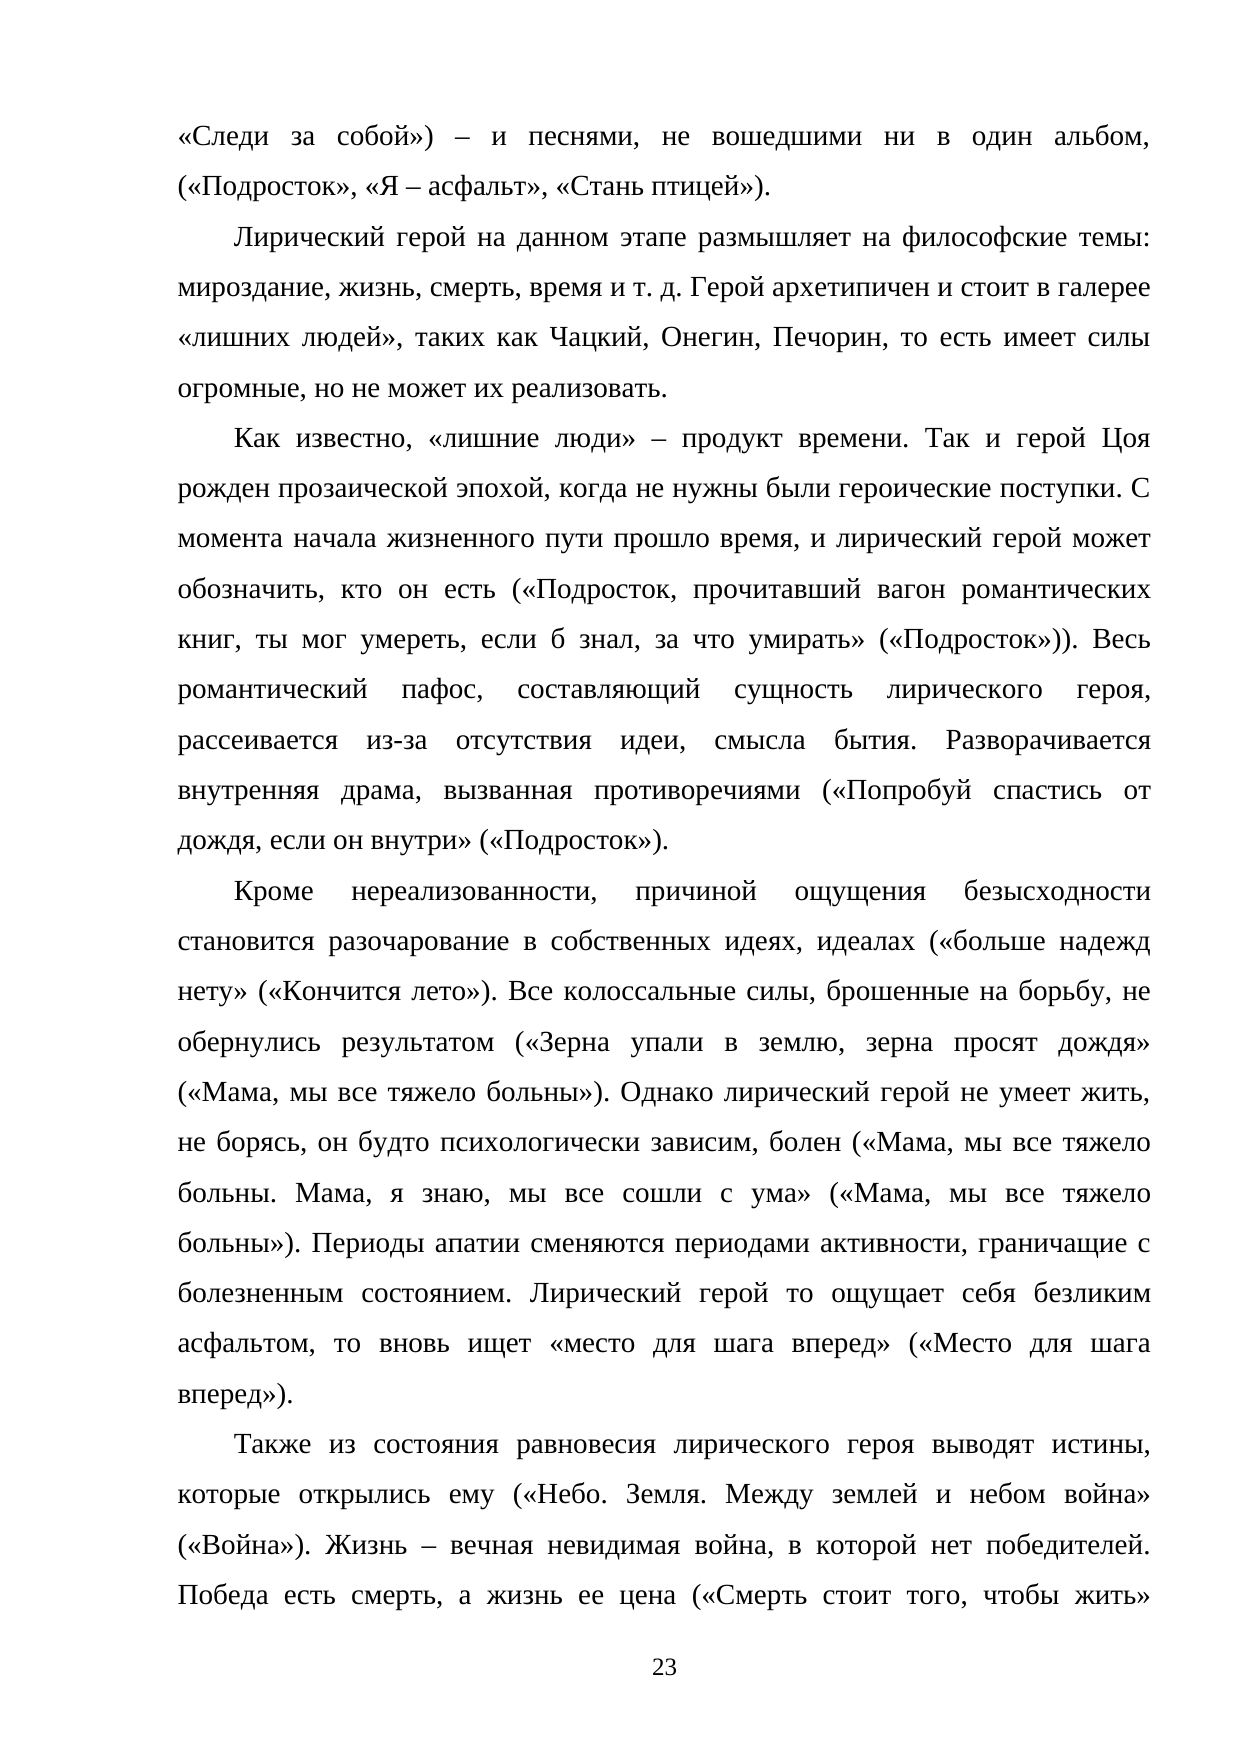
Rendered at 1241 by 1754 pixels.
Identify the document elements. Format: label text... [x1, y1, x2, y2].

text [177, 1426, 1152, 1611]
text Как известно, «лишние люди» – продукт времени. Так и герой Цоя рожден прозаической эпохой, когда не нужны были героические поступки. С момента начала жизненного пути прошло время, и лирический герой может обозначить, кто он есть («Подросток, прочитавший вагон романтических книг, ты мог умереть, если б знал, за что умирать» («Подросток»)). Весь романтический пафос, составляющий сущность лирического героя, рассеивается из-за отсутствия идеи, смысла бытия. Разворачивается внутренняя драма, вызванная противоречиями («Попробуй спастись от дождя, если он внутри» («Подросток»). [177, 420, 1152, 856]
text Лирический герой на данном этапе размышляет на философские темы: мироздание, жизнь, смерть, время и т. д. Герой архетипичен и стоит в галерее «лишних людей», таких как Чацкий, Онегин, Печорин, то есть имеет силы огромные, но не может их реализовать. [177, 219, 1152, 403]
text Кроме нереализованности, причиной ощущения безысходности становится разочарование в собственных идеях, идеалах («больше надежд нету» («Кончится лето»). Все колоссальные силы, брошенные на борьбу, не обернулись результатом («Зерна упали в землю, зерна просят дождя» («Мама, мы все тяжело больны»). Однако лирический герой не умеет жить, не борясь, он будто психологически зависим, болен («Мама, мы все тяжело больны. Мама, я знаю, мы все сошли с ума» («Мама, мы все тяжело больны»). Периоды апатии сменяются периодами активности, граничащие с болезненным состоянием. Лирический герой то ощущает себя безликим асфальтом, то вновь ищет «место для шага вперед» («Место для шага вперед»). [177, 873, 1152, 1409]
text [177, 118, 1152, 202]
